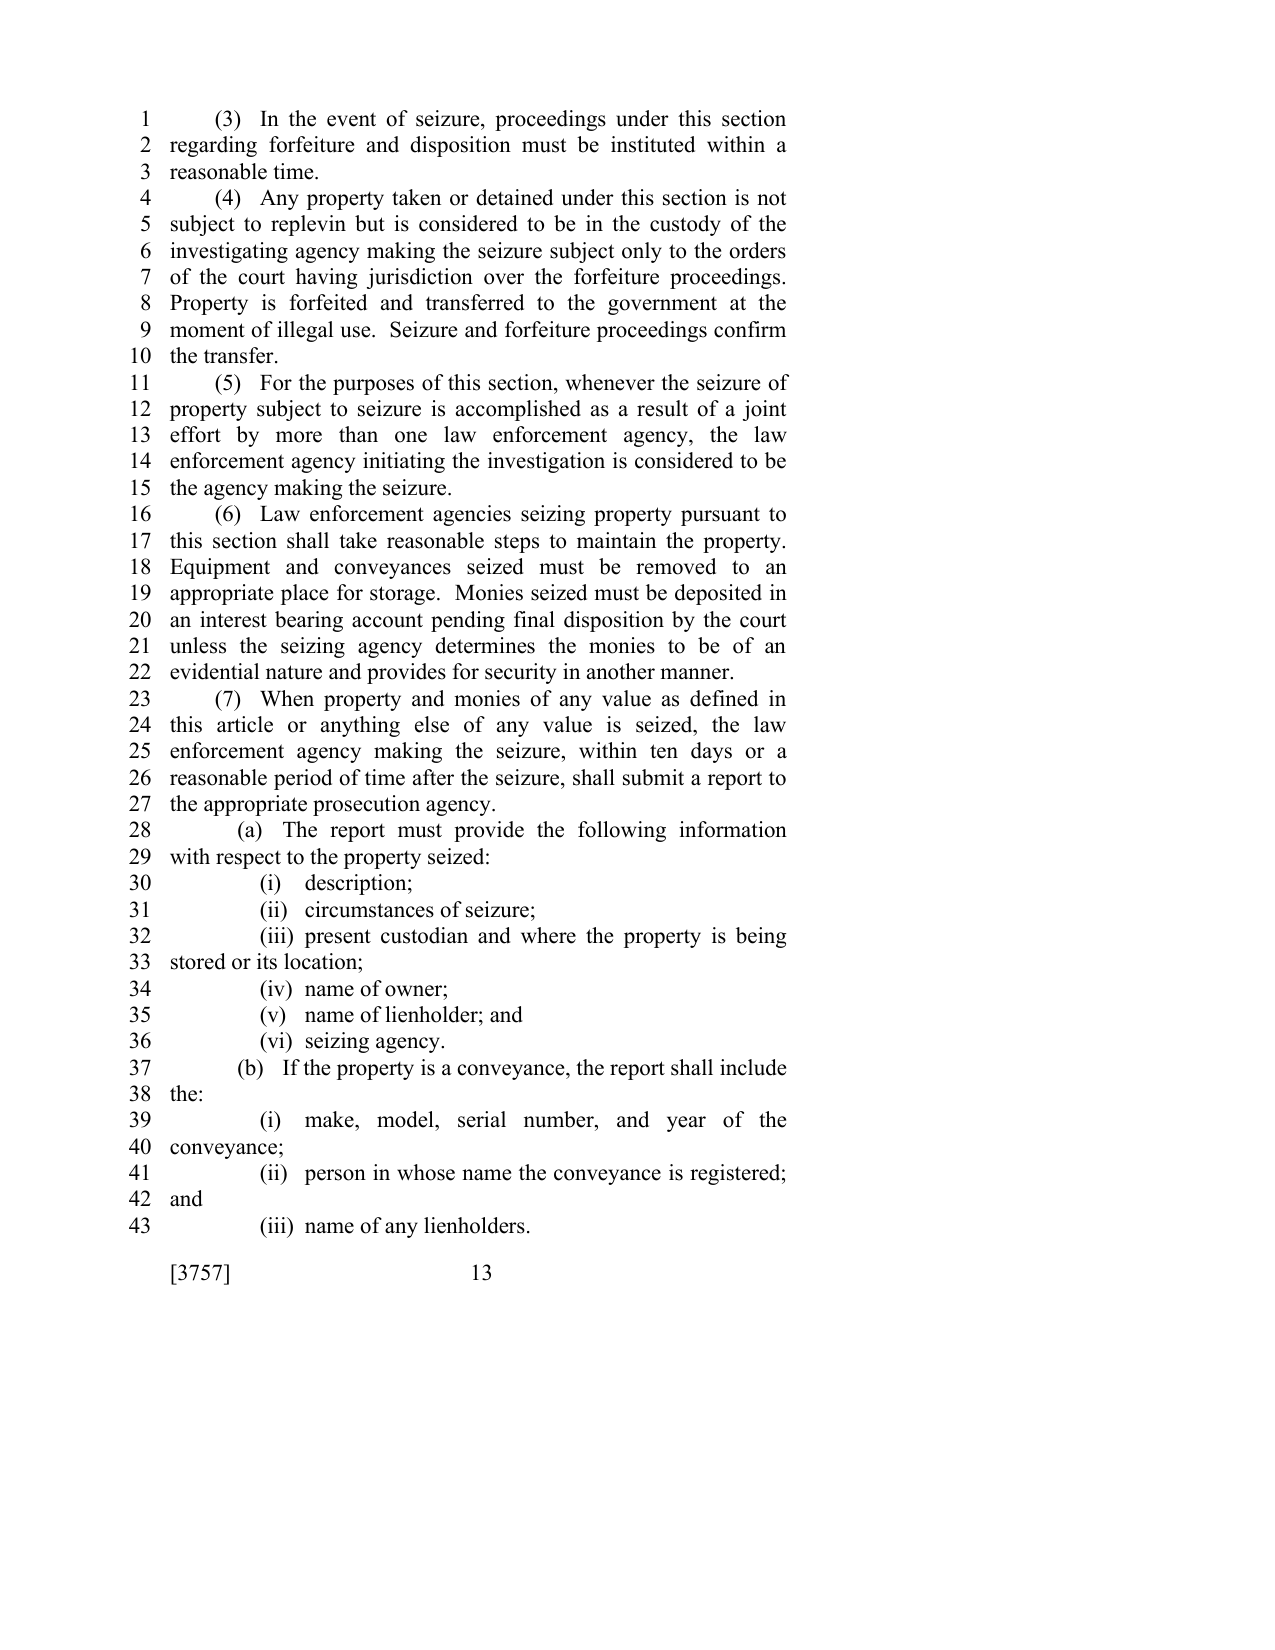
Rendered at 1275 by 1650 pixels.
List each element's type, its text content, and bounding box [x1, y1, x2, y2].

text (iii) name of any lienholders. [169, 1212, 787, 1238]
text (6) Law enforcement agencies seizing property pursuant to this section shall take reasonable steps to maintain the property. Equipment and conveyances seized must be removed to an appropriate place for storage. Monies seized must be deposited in an interest bearing account pending final disposition by the court unless the seizing agency determines the monies to be of an evidential nature and provides for security in another manner. [169, 500, 787, 685]
text (i) make, model, serial number, and year of the conveyance; [169, 1106, 787, 1159]
text (ii) circumstances of seizure; [169, 896, 787, 922]
text (iii) present custodian and where the property is being stored or its location; [169, 922, 787, 975]
text (v) name of lienholder; and [169, 1001, 787, 1027]
text (i) description; [169, 869, 787, 896]
text (b) If the property is a conveyance, the report shall include the: [169, 1054, 787, 1106]
text (3) In the event of seizure, proceedings under this section regarding forfeiture and disposition must be instituted within a reasonable time. [169, 105, 787, 184]
text (a) The report must provide the following information with respect to the property seized: [169, 817, 787, 869]
text (vi) seizing agency. [169, 1027, 787, 1054]
text (5) For the purposes of this section, whenever the seizure of property subject to seizure is accomplished as a result of a joint effort by more than one law enforcement agency, the law enforcement agency initiating the investigation is considered to be the agency making the seizure. [169, 368, 787, 500]
text (7) When property and monies of any value as defined in this article or anything else of any value is seized, the law enforcement agency making the seizure, within ten days or a reasonable period of time after the seizure, shall submit a report to the appropriate prosecution agency. [169, 685, 787, 817]
text (iv) name of owner; [169, 975, 787, 1001]
text (4) Any property taken or detained under this section is not subject to replevin but is considered to be in the custody of the investigating agency making the seizure subject only to the orders of the court having jurisdiction over the forfeiture proceedings. Property is forfeited and transferred to the government at the moment of illegal use. Seizure and forfeiture proceedings confirm the transfer. [169, 184, 787, 368]
text (ii) person in whose name the conveyance is registered; and [169, 1159, 787, 1212]
